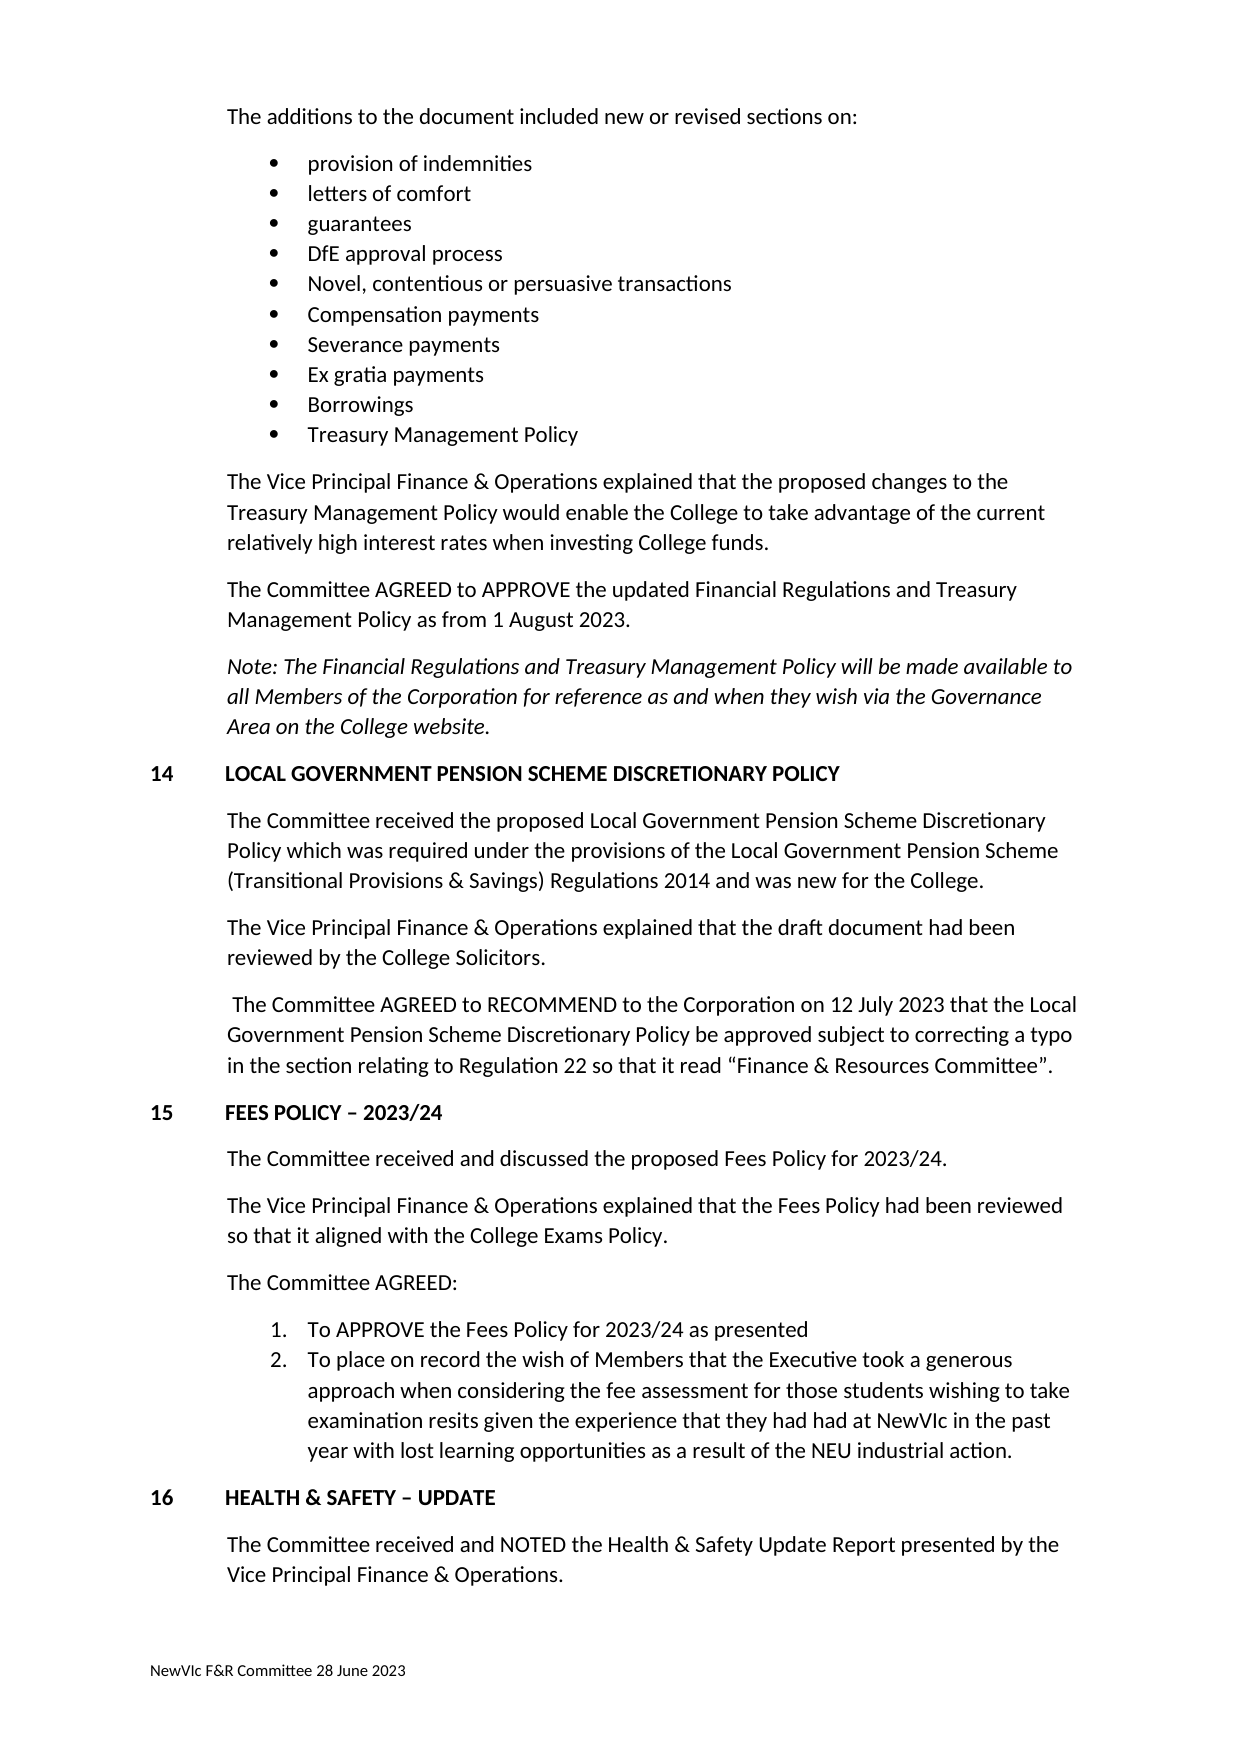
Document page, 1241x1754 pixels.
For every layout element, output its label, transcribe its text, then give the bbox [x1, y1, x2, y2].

text 16 HEALTH & SAFETY – UPDATE [150, 1483, 1090, 1511]
list Treasury Management Policy [270, 421, 1090, 449]
text The Vice Principal Finance & Operations explained that the Fees Policy had been reviewed so that it aligned with the College Exams Policy. [227, 1191, 1090, 1250]
list Novel, contentious or persuasive transactions [270, 269, 1090, 298]
text The Committee received the proposed Local Government Pension Scheme Discretionary Policy which was required under the provisions of the Local Government Pension Scheme (Transitional Provisions & Savings) Regulations 2014 and was new for the College. [227, 806, 1090, 894]
text The Committee AGREED to RECOMMEND to the Corporation on 12 July 2023 that the Local Government Pension Scheme Discretionary Policy be approved subject to correcting a typo in the section relating to Regulation 22 so that it read “Finance & Resources Committee”. [227, 990, 1090, 1079]
list Ex gratia payments [270, 360, 1090, 388]
text The Vice Principal Finance & Operations explained that the draft document had been reviewed by the College Solicitors. [227, 913, 1090, 972]
text The Committee AGREED to APPROVE the updated Financial Regulations and Treasury Management Policy as from 1 August 2023. [227, 575, 1090, 633]
list guarantees [270, 209, 1090, 237]
text 14 LOCAL GOVERNMENT PENSION SCHEME DISCRETIONARY POLICY [150, 759, 1090, 787]
text The Committee received and NOTED the Health & Safety Update Report presented by the Vice Principal Finance & Operations. [227, 1530, 1090, 1588]
list letters of comfort [270, 179, 1090, 207]
list To place on record the wish of Members that the Executive took a generous approach when considering the fee assessment for those students wishing to take examination resits given the experience that they had had at NewVIc in the past year with lost learning opportunities as a result of the NEU industrial action. [270, 1346, 1090, 1464]
text The Committee received and discussed the proposed Fees Policy for 2023/24. [227, 1144, 1090, 1173]
text The additions to the document included new or revised sections on: [227, 102, 1090, 130]
text Note: The Financial Regulations and Treasury Management Policy will be made available to all Members of the Corporation for reference as and when they wish via the Governance Area on the College website. [227, 652, 1090, 740]
list Borrowings [270, 390, 1090, 418]
text The Committee AGREED: [227, 1268, 1090, 1297]
text 15 FEES POLICY – 2023/24 [150, 1098, 1090, 1126]
list To APPROVE the Fees Policy for 2023/24 as presented [270, 1315, 1090, 1343]
list provision of indemnities [270, 149, 1090, 177]
list Severance payments [270, 330, 1090, 358]
text The Vice Principal Finance & Operations explained that the proposed changes to the Treasury Management Policy would enable the College to take advantage of the current relatively high interest rates when investing College funds. [227, 467, 1090, 556]
list Compensation payments [270, 300, 1090, 328]
list DfE approval process [270, 239, 1090, 267]
